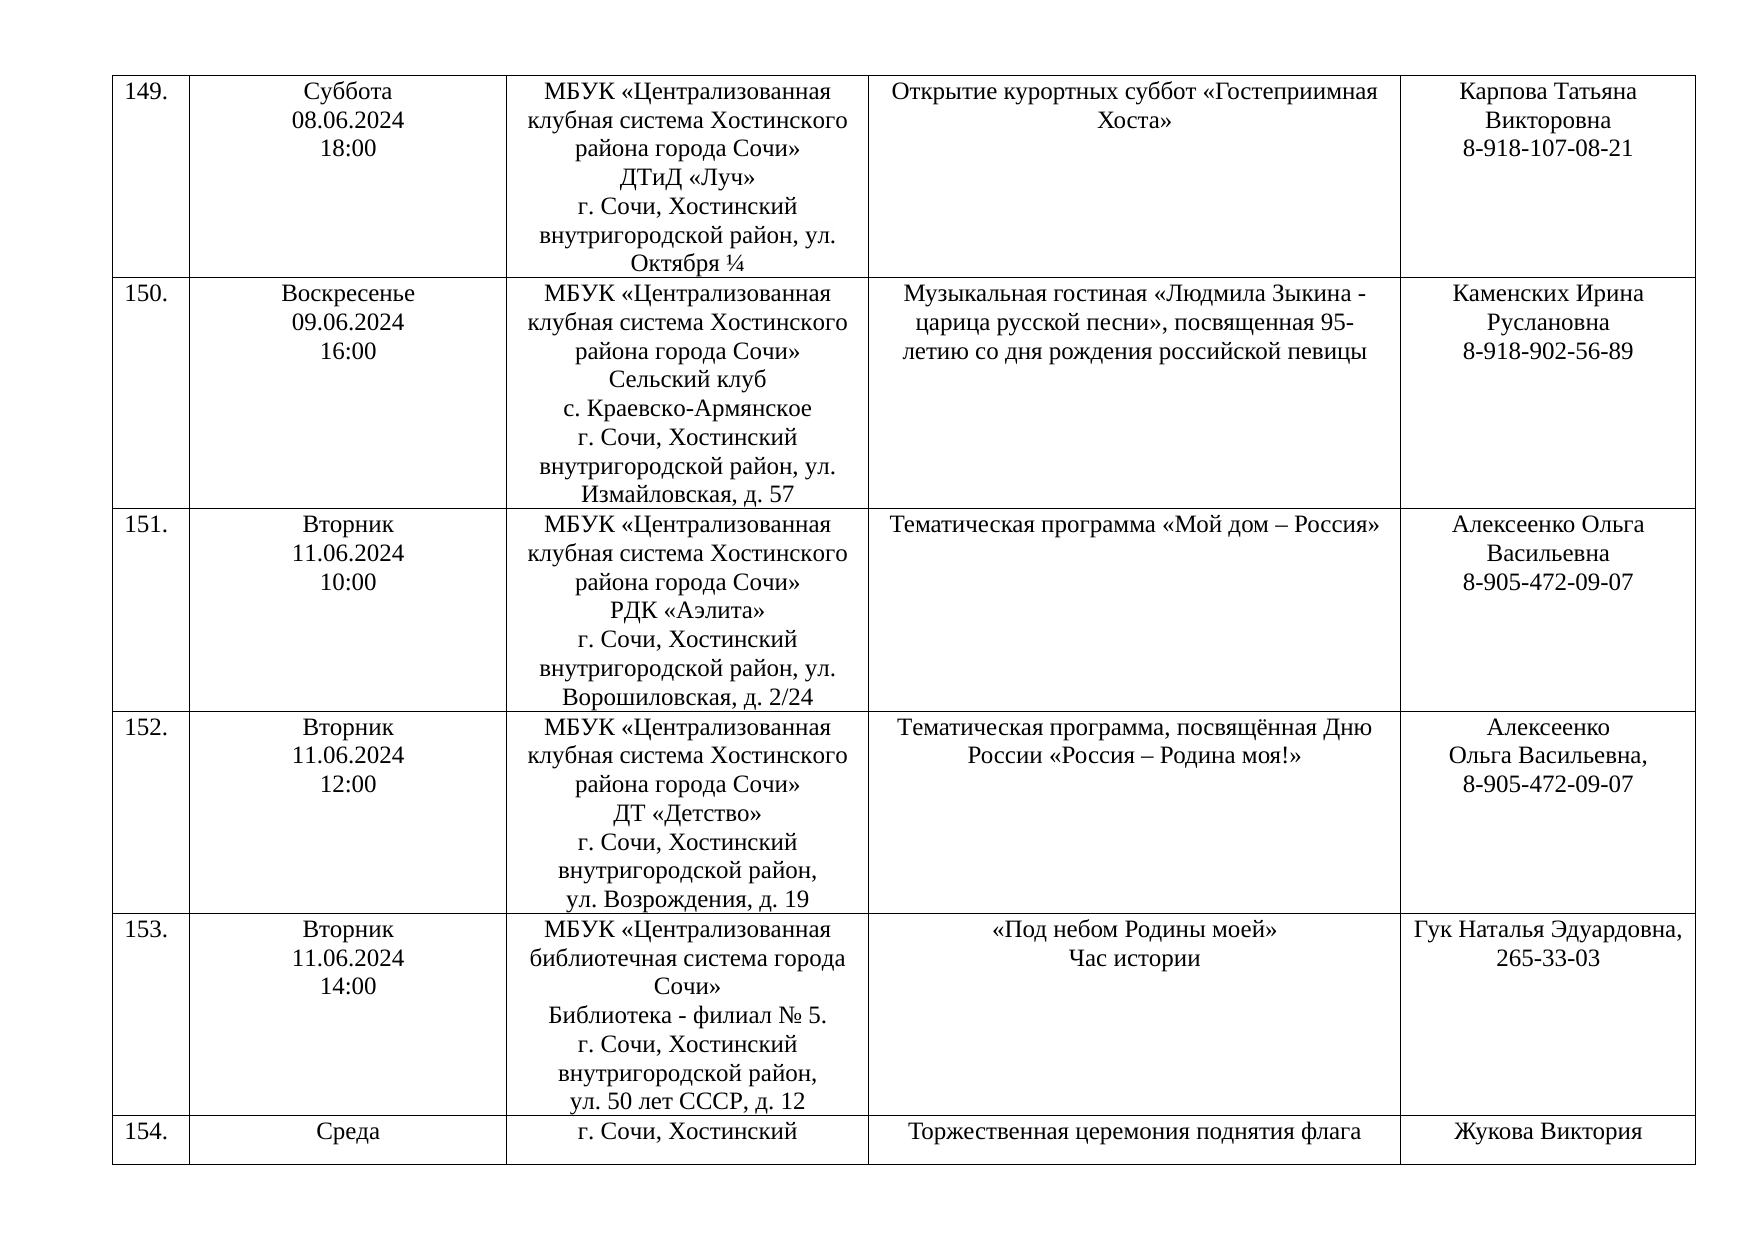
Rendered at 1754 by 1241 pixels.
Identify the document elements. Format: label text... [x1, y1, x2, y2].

table_cell Вторник 11.06.2024 10:00 [190, 509, 506, 711]
table_cell Вторник 11.06.2024 12:00 [190, 712, 506, 913]
table_cell Алексеенко Ольга Васильевна, 8-905-472-09-07 [1401, 712, 1695, 913]
table_cell МБУК «Централизованная клубная система Хостинского района города Сочи» Сельский клуб с. Краевско-Армянское г. Сочи, Хостинский внутригородской район, ул. Измайловская, д. 57 [507, 278, 868, 508]
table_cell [869, 1116, 1400, 1164]
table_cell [507, 76, 868, 277]
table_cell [1401, 1116, 1695, 1164]
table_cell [190, 1116, 506, 1164]
table_cell «Под небом Родины моей» Час истории [869, 914, 1400, 1115]
table_cell Воскресенье 09.06.2024 16:00 [190, 278, 506, 508]
table_cell 152. [113, 712, 189, 913]
table_cell 149. [113, 76, 189, 277]
table_cell МБУК «Централизованная клубная система Хостинского района города Сочи» РДК «Аэлита» г. Сочи, Хостинский внутригородской район, ул. Ворошиловская, д. 2/24 [507, 509, 868, 711]
table_cell МБУК «Централизованная библиотечная система города Сочи» Библиотека - филиал № 5. г. Сочи, Хостинский внутригородской район, ул. 50 лет СССР, д. 12 [507, 914, 868, 1115]
table_cell 150. [113, 278, 189, 508]
table_cell Алексеенко Ольга Васильевна 8-905-472-09-07 [1401, 509, 1695, 711]
table_cell Вторник 11.06.2024 14:00 [190, 914, 506, 1115]
table_cell 154. [113, 1116, 189, 1164]
table_cell Карпова Татьяна Викторовна 8-918-107-08-21 [1401, 76, 1695, 277]
table_cell Тематическая программа «Мой дом – Россия» [869, 509, 1400, 711]
table_cell 151. [113, 509, 189, 711]
table_cell МБУК «Централизованная клубная система Хостинского района города Сочи» ДТ «Детство» г. Сочи, Хостинский внутригородской район, ул. Возрождения, д. 19 [507, 712, 868, 913]
table_cell Суббота 08.06.2024 18:00 [190, 76, 506, 277]
table_cell Каменских Ирина Руслановна 8-918-902-56-89 [1401, 278, 1695, 508]
table_cell 153. [113, 914, 189, 1115]
table_cell Музыкальная гостиная «Людмила Зыкина - царица русской песни», посвященная 95- летию со дня рождения российской певицы [869, 278, 1400, 508]
table_cell Гук Наталья Эдуардовна, 265-33-03 [1401, 914, 1695, 1115]
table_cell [507, 1116, 868, 1164]
table_cell Открытие курортных суббот «Гостеприимная Хоста» [869, 76, 1400, 277]
table_cell Тематическая программа, посвящённая Дню России «Россия – Родина моя!» [869, 712, 1400, 913]
